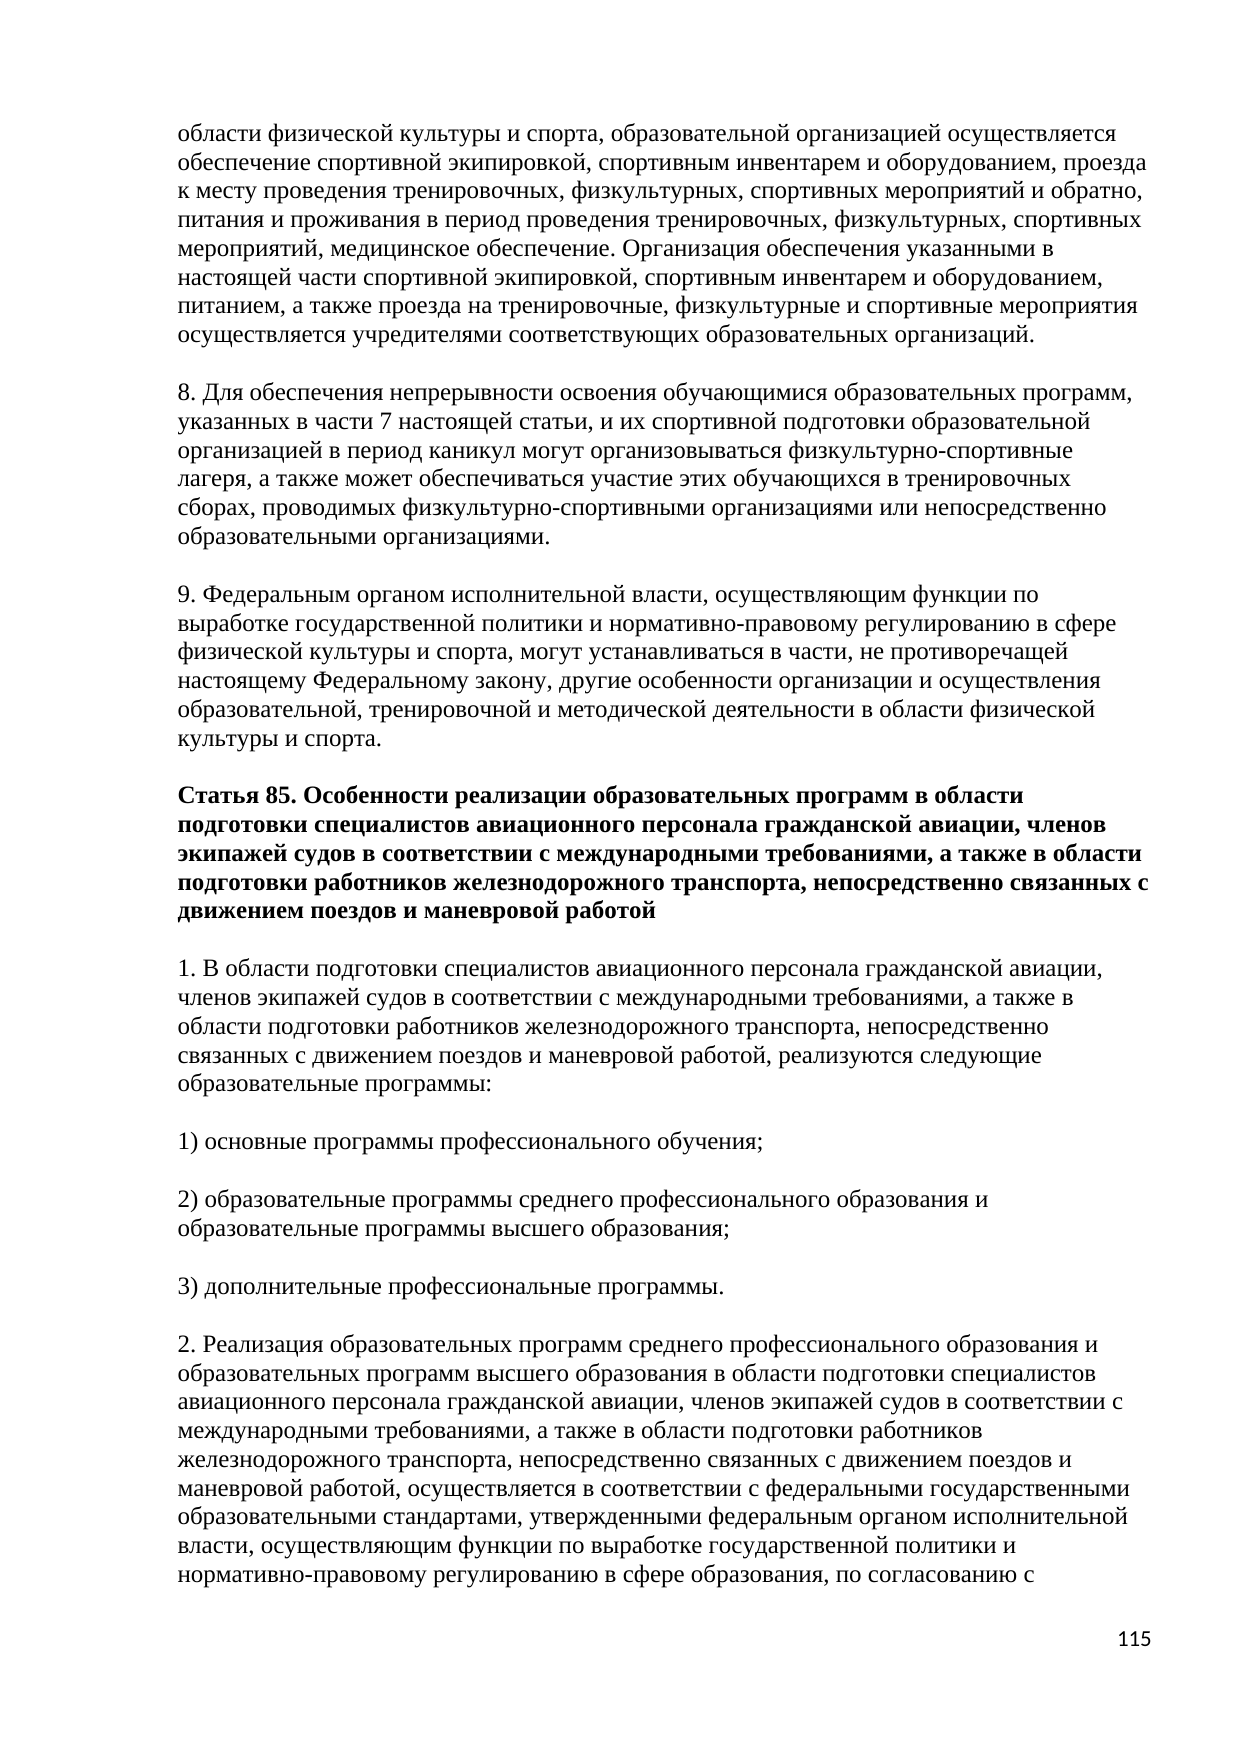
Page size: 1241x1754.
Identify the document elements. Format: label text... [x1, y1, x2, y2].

text 1) основные программы профессионального обучения; [177, 1126, 1152, 1155]
text 1. В области подготовки специалистов авиационного персонала гражданской авиации, членов экипажей судов в соответствии с международными требованиями, а также в области подготовки работников железнодорожного транспорта, непосредственно связанных с движением поездов и маневровой работой, реализуются следующие образовательные программы: [177, 953, 1152, 1097]
text 8. Для обеспечения непрерывности освоения обучающимися образовательных программ, указанных в части 7 настоящей статьи, и их спортивной подготовки образовательной организацией в период каникул могут организовываться физкультурно-спортивные лагеря, а также может обеспечиваться участие этих обучающихся в тренировочных сборах, проводимых физкультурно-спортивными организациями или непосредственно образовательными организациями. [177, 377, 1152, 550]
text 2) образовательные программы среднего профессионального образования и образовательные программы высшего образования; [177, 1184, 1152, 1242]
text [177, 1329, 1152, 1588]
text 9. Федеральным органом исполнительной власти, осуществляющим функции по выработке государственной политики и нормативно-правовому регулированию в сфере физической культуры и спорта, могут устанавливаться в части, не противоречащей настоящему Федеральному закону, другие особенности организации и осуществления образовательной, тренировочной и методической деятельности в области физической культуры и спорта. [177, 579, 1152, 751]
text Статья 85. Особенности реализации образовательных программ в области подготовки специалистов авиационного персонала гражданской авиации, членов экипажей судов в соответствии с международными требованиями, а также в области подготовки работников железнодорожного транспорта, непосредственно связанных с движением поездов и маневровой работой [177, 781, 1152, 924]
text 3) дополнительные профессиональные программы. [177, 1271, 1152, 1300]
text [177, 118, 1152, 348]
